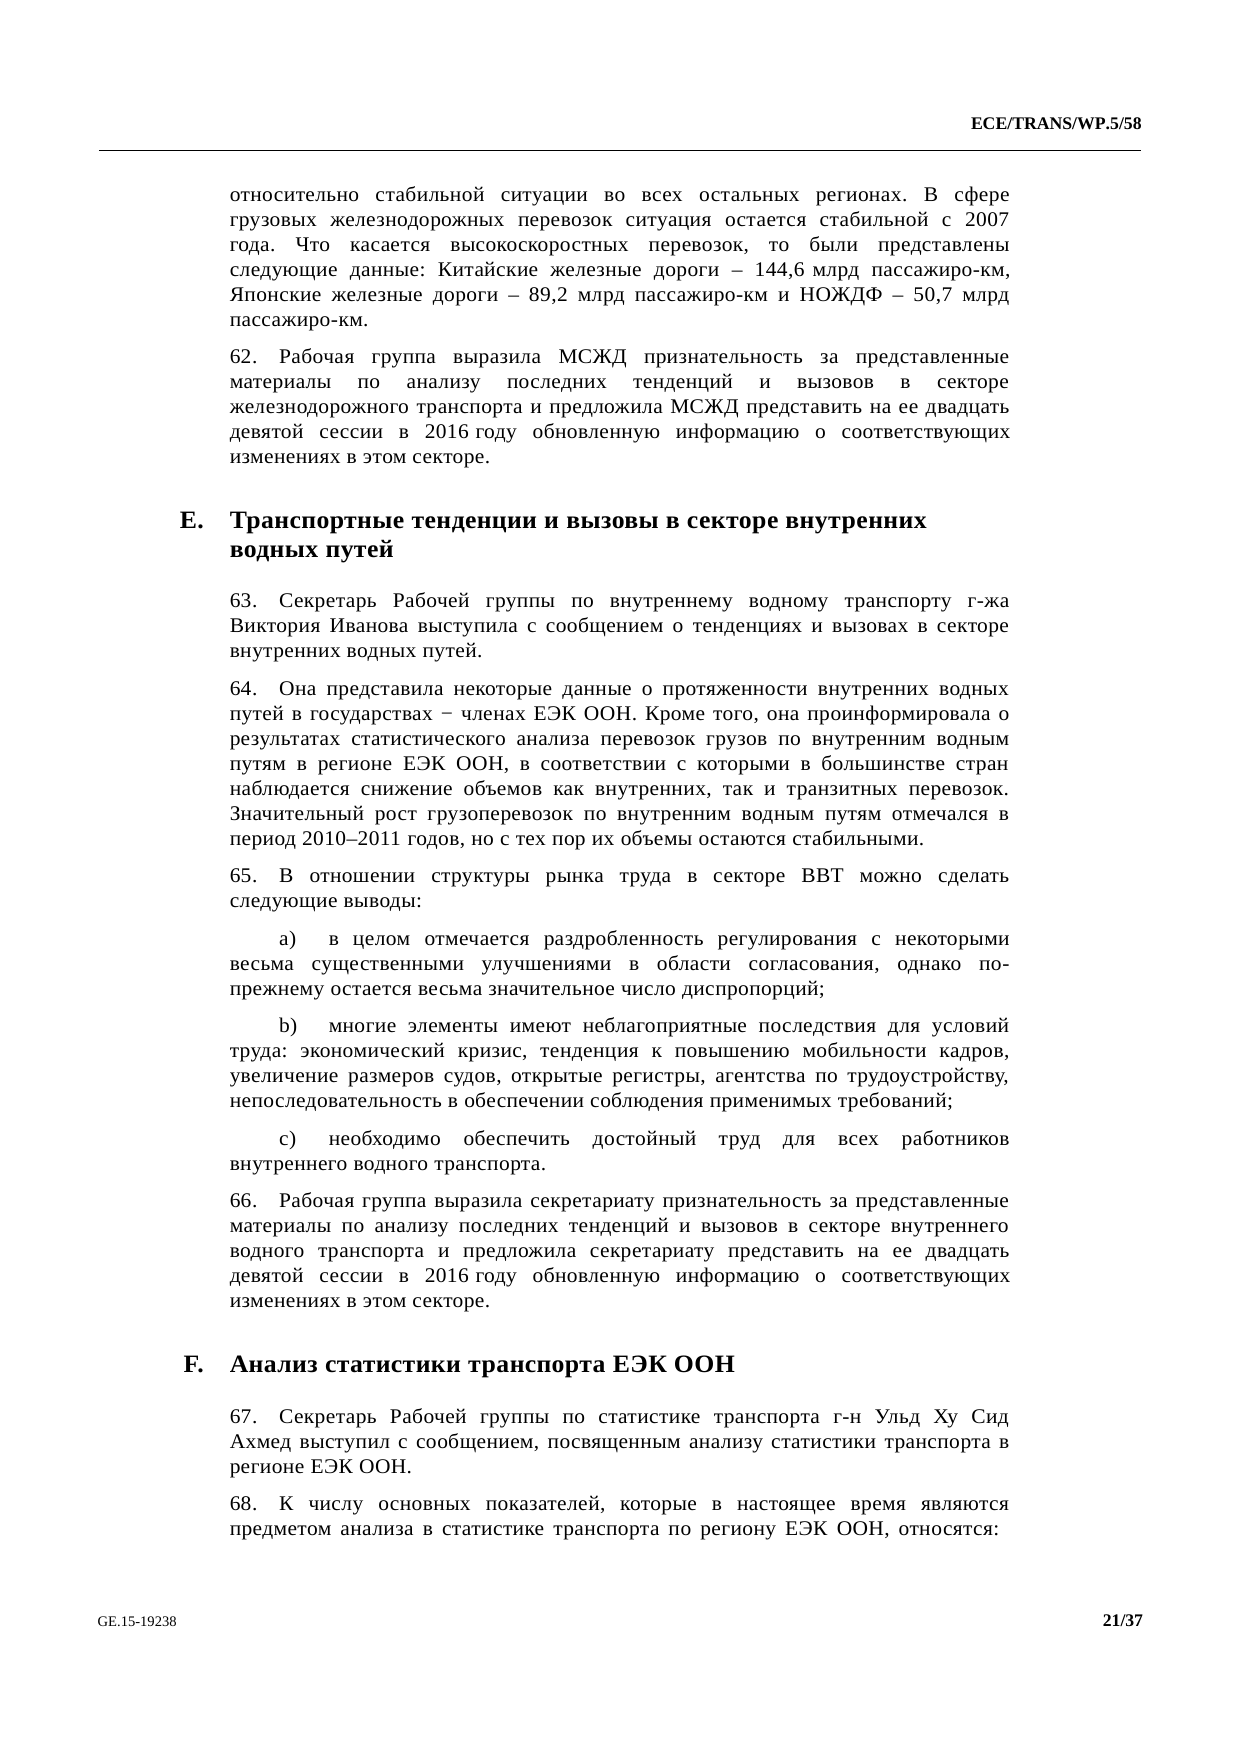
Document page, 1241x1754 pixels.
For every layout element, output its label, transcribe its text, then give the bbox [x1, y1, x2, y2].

text c) необходимо обеспечить достойный труд для всех работников внутреннего водного транспорта. [229, 1125, 1011, 1175]
text Е. Транспортные тенденции и вызовы в секторе внутренних водных путей [97, 506, 1011, 563]
text 63. Секретарь Рабочей группы по внутреннему водному транспорту г-жа Виктория Иванова выступила с сообщением о тенденциях и вызовах в секторе внутренних водных путей. [229, 588, 1011, 663]
text 67. Секретарь Рабочей группы по статистике транспорта г-н Ульд Ху Сид Ахмед выступил с сообщением, посвященным анализу статистики транспорта в регионе ЕЭК ООН. [229, 1403, 1011, 1478]
text а) в целом отмечается раздробленность регулирования с некоторыми весьма существенными улучшениями в области согласования, однако по-прежнему остается весьма значительное число диспропорций; [229, 925, 1011, 1000]
text 62. Рабочая группа выразила МСЖД признательность за представленные материалы по анализу последних тенденций и вызовов в секторе железнодорожного транспорта и предложила МСЖД представить на ее двадцать девятой сессии в 2016 году обновленную информацию о соответствующих изменениях в этом секторе. [229, 344, 1011, 469]
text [229, 181, 1011, 331]
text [229, 1491, 1011, 1541]
text b) многие элементы имеют неблагоприятные последствия для условий труда: экономический кризис, тенденция к повышению мобильности кадров, увеличение размеров судов, открытые регистры, агентства по трудоустройству, непоследовательность в обеспечении соблюдения применимых требований; [229, 1013, 1011, 1113]
text 64. Она представила некоторые данные о протяженности внутренних водных путей в государствах − членах ЕЭК ООН. Кроме того, она проинформировала о результатах статистического анализа перевозок грузов по внутренним водным путям в регионе ЕЭК ООН, в соответствии с которыми в большинстве стран наблюдается снижение объемов как внутренних, так и транзитных перевозок. Значительный рост грузоперевозок по внутренним водным путям отмечался в период 2010–2011 годов, но с тех пор их объемы остаются стабильными. [229, 675, 1011, 850]
text F. Анализ статистики транспорта ЕЭК ООН [97, 1350, 1011, 1378]
text 66. Рабочая группа выразила секретариату признательность за представленные материалы по анализу последних тенденций и вызовов в секторе внутреннего водного транспорта и предложила секретариату представить на ее двадцать девятой сессии в 2016 году обновленную информацию о соответствующих изменениях в этом секторе. [229, 1188, 1011, 1313]
text 65. В отношении структуры рынка труда в секторе ВВТ можно сделать следующие выводы: [229, 863, 1011, 913]
